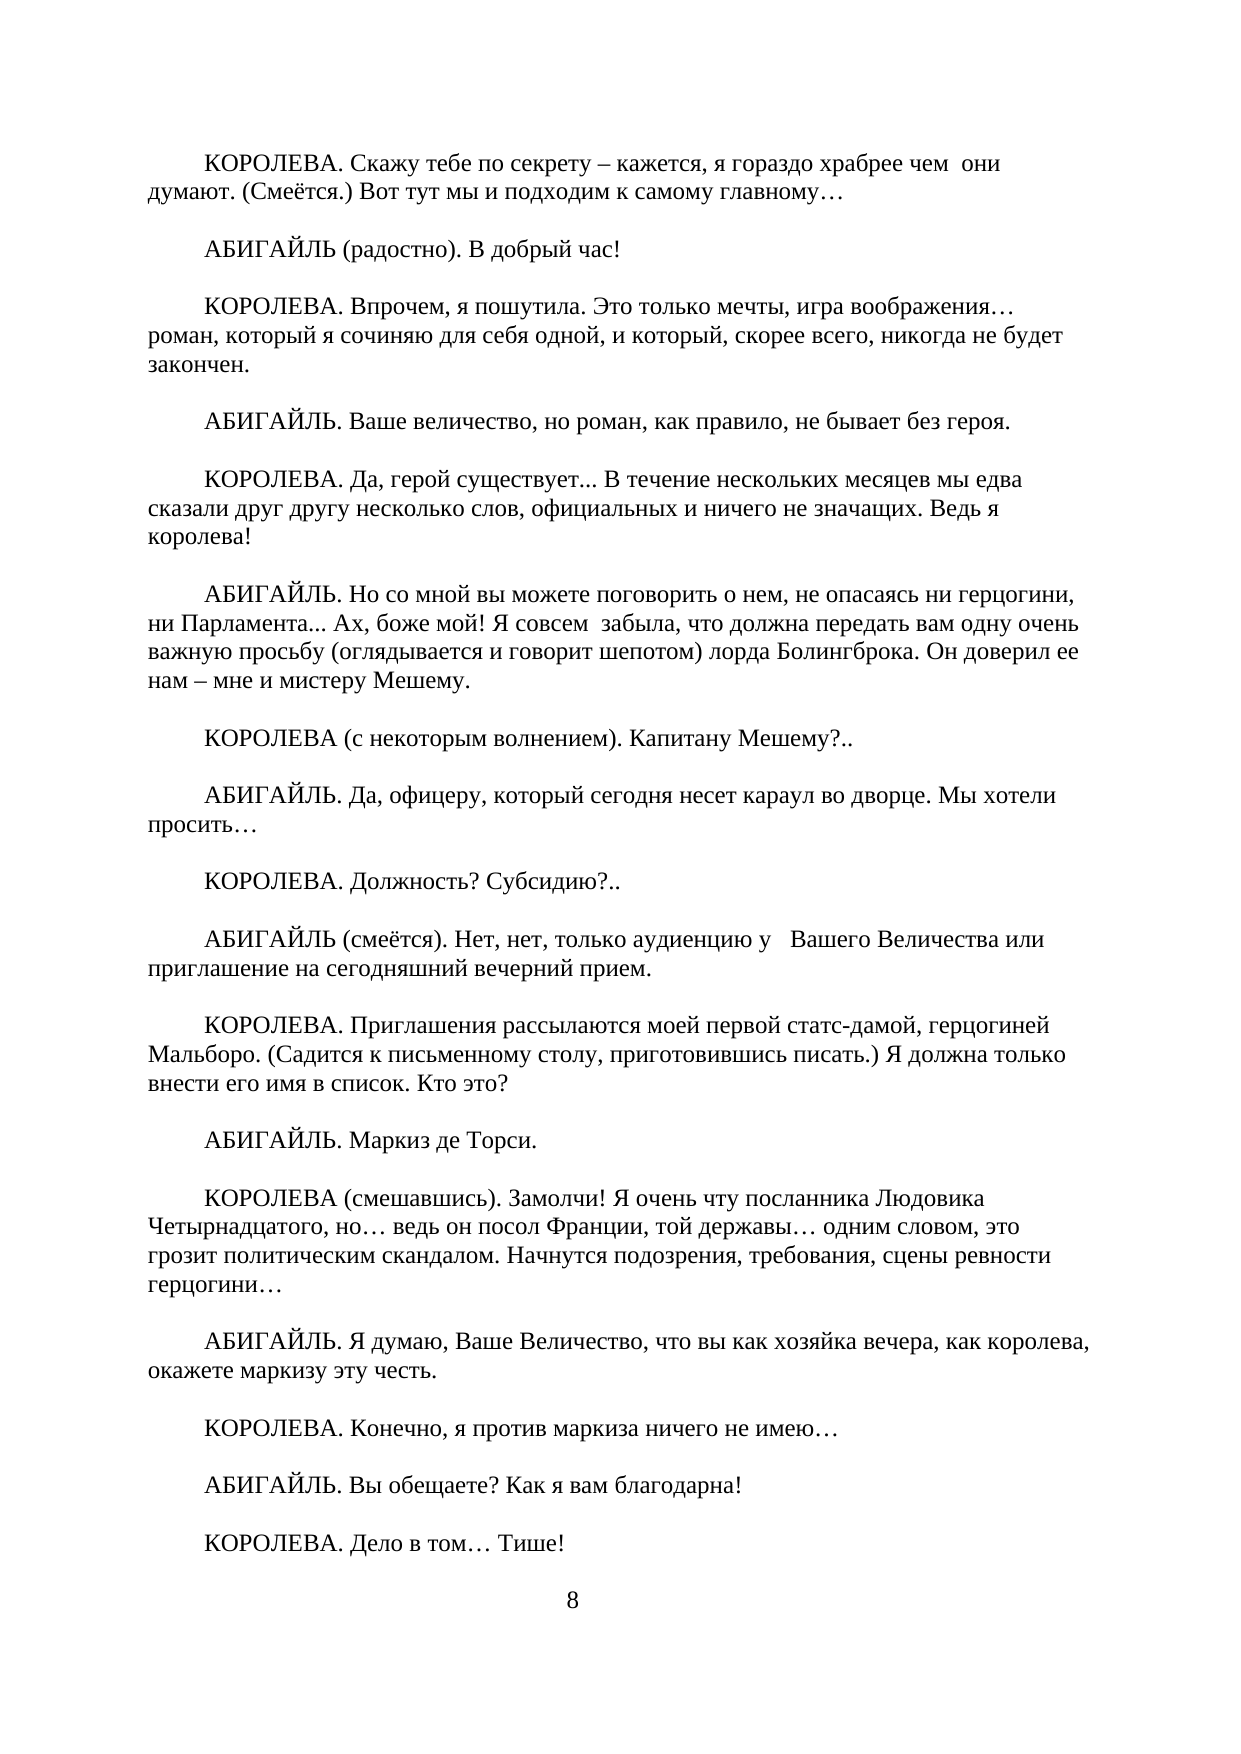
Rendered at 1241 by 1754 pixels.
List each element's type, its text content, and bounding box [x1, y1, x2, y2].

text АБИГАЙЛЬ (радостно). В добрый час! [148, 234, 1093, 263]
text КОРОЛЕВА. Да, герой существует... В течение нескольких месяцев мы едва сказали друг другу несколько слов, официальных и ничего не значащих. Ведь я королева! [148, 464, 1093, 550]
text АБИГАЙЛЬ. Вы обещаете? Как я вам благодарна! [148, 1470, 1093, 1499]
text КОРОЛЕВА (смешавшись). Замолчи! Я очень чту посланника Людовика Четырнадцатого, но… ведь он посол Франции, той державы… одним словом, это грозит политическим скандалом. Начнутся подозрения, требования, сцены ревности герцогини… [148, 1183, 1093, 1298]
text КОРОЛЕВА. Приглашения рассылаются моей первой статс-дамой, герцогиней Мальборо. (Садится к письменному столу, приготовившись писать.) Я должна только внести его имя в список. Кто это? [148, 1010, 1093, 1096]
text КОРОЛЕВА. Впрочем, я пошутила. Это только мечты, игра воображения… роман, который я сочиняю для себя одной, и который, скорее всего, никогда не будет закончен. [148, 291, 1093, 378]
text АБИГАЙЛЬ. Я думаю, Ваше Величество, что вы как хозяйка вечера, как королева, окажете маркизу эту честь. [148, 1326, 1093, 1384]
text КОРОЛЕВА. Дело в том… Тише! [148, 1528, 1093, 1556]
text АБИГАЙЛЬ. Ваше величество, но роман, как правило, не бывает без героя. [148, 406, 1093, 435]
text КОРОЛЕВА. Конечно, я против маркиза ничего не имею… [148, 1413, 1093, 1441]
text КОРОЛЕВА (с некоторым волнением). Капитану Мешему?.. [148, 723, 1093, 751]
text АБИГАЙЛЬ. Да, офицеру, который сегодня несет караул во дворце. Мы хотели просить… [148, 780, 1093, 838]
text 8 [148, 1585, 1093, 1614]
text КОРОЛЕВА. Скажу тебе по секрету – кажется, я гораздо храбрее чем они думают. (Смеётся.) Вот тут мы и подходим к самому главному… [148, 148, 1093, 205]
text АБИГАЙЛЬ. Маркиз де Торси. [148, 1125, 1093, 1154]
text КОРОЛЕВА. Должность? Субсидию?.. [148, 866, 1093, 895]
text АБИГАЙЛЬ. Но со мной вы можете поговорить о нем, не опасаясь ни герцогини, ни Парламента... Ах, боже мой! Я совсем забыла, что должна передать вам одну очень важную просьбу (оглядывается и говорит шепотом) лорда Болингброка. Он доверил ее нам – мне и мистеру Мешему. [148, 579, 1093, 694]
text АБИГАЙЛЬ (смеётся). Нет, нет, только аудиенцию у Вашего Величества или приглашение на сегодняшний вечерний прием. [148, 924, 1093, 981]
